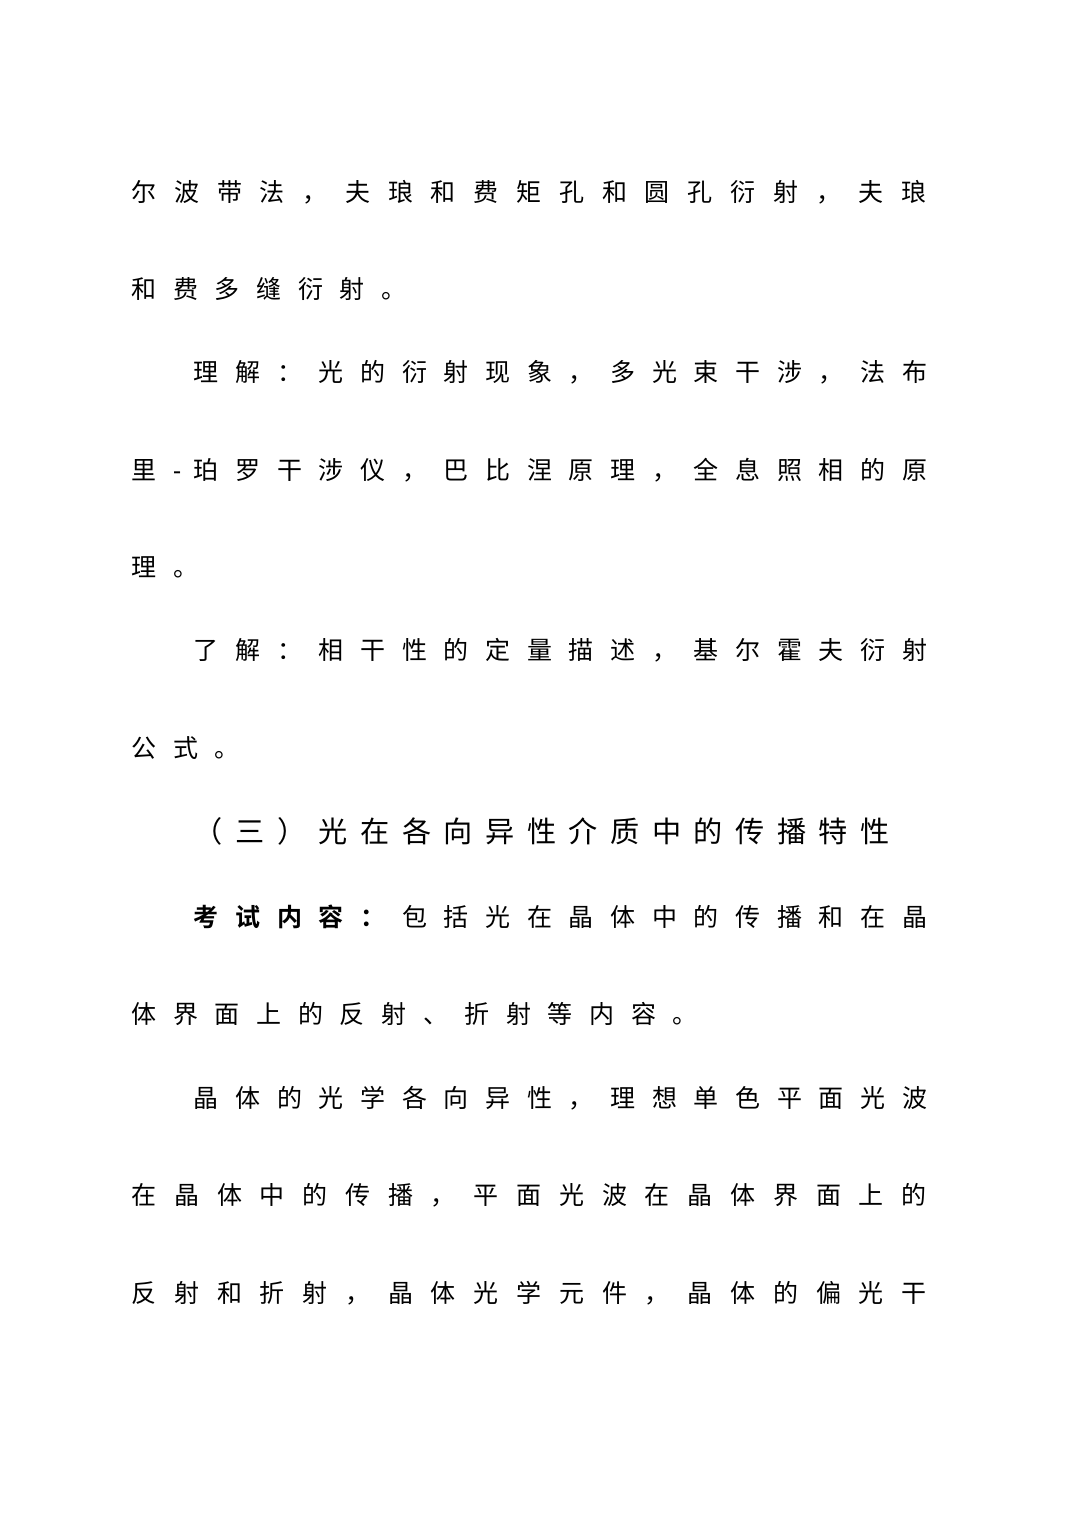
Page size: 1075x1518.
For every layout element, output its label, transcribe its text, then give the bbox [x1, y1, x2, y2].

text 了解：相干性的定量描述，基尔霍夫衍射公式。 [131, 616, 944, 779]
text 考试内容：包括光在晶体中的传播和在晶体界面上的反射、折射等内容。 [131, 883, 944, 1046]
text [131, 158, 944, 320]
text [131, 1064, 944, 1324]
text 理解：光的衍射现象，多光束干涉，法布里-珀罗干涉仪，巴比涅原理，全息照相的原理。 [131, 338, 944, 598]
text （三）光在各向异性介质中的传播特性 [131, 797, 944, 862]
